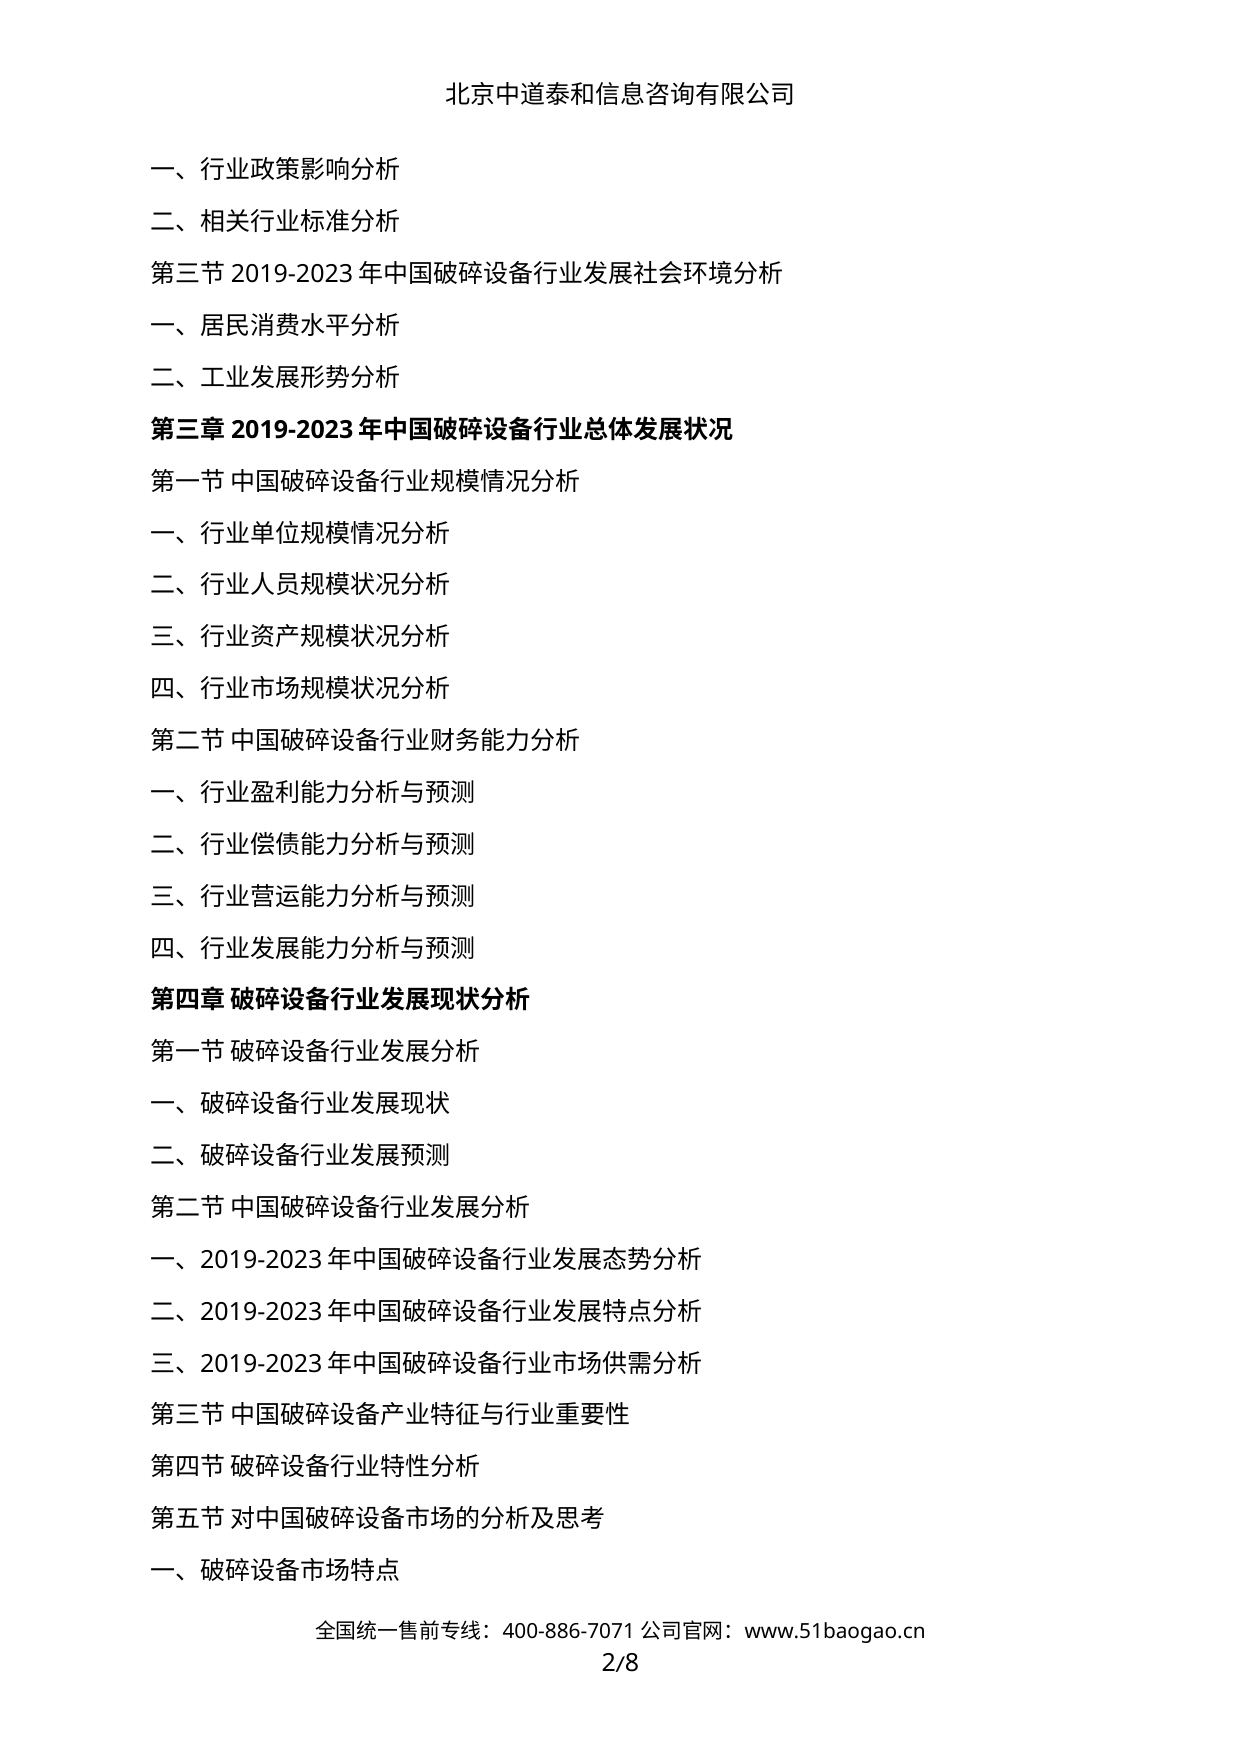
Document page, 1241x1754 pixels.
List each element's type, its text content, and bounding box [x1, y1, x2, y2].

text 一、行业政策影响分析 [150, 150, 1090, 186]
text 二、破碎设备行业发展预测 [150, 1136, 1090, 1172]
text 二、工业发展形势分析 [150, 357, 1090, 394]
text 一、破碎设备行业发展现状 [150, 1084, 1090, 1120]
text 第一节 中国破碎设备行业规模情况分析 [150, 461, 1090, 497]
text 一、行业单位规模情况分析 [150, 513, 1090, 549]
text 第二节 中国破碎设备行业发展分析 [150, 1187, 1090, 1224]
text 三、行业资产规模状况分析 [150, 617, 1090, 653]
text 四、行业市场规模状况分析 [150, 669, 1090, 705]
text 三、行业营运能力分析与预测 [150, 876, 1090, 912]
text 二、相关行业标准分析 [150, 202, 1090, 238]
text 二、行业人员规模状况分析 [150, 565, 1090, 601]
text 四、行业发展能力分析与预测 [150, 928, 1090, 964]
text 二、行业偿债能力分析与预测 [150, 824, 1090, 861]
text 第四章 破碎设备行业发展现状分析 [150, 980, 1090, 1016]
text 一、2019-2023年中国破碎设备行业发展态势分析 [150, 1239, 1090, 1276]
text 第三节 中国破碎设备产业特征与行业重要性 [150, 1395, 1090, 1431]
text 第一节 破碎设备行业发展分析 [150, 1032, 1090, 1068]
text 第二节 中国破碎设备行业财务能力分析 [150, 721, 1090, 757]
text 一、破碎设备市场特点 [150, 1551, 1090, 1587]
text 二、2019-2023年中国破碎设备行业发展特点分析 [150, 1291, 1090, 1327]
text 第五节 对中国破碎设备市场的分析及思考 [150, 1499, 1090, 1535]
text 第四节 破碎设备行业特性分析 [150, 1447, 1090, 1483]
text 三、2019-2023年中国破碎设备行业市场供需分析 [150, 1343, 1090, 1379]
text 一、居民消费水平分析 [150, 306, 1090, 342]
text 第三节 2019-2023年中国破碎设备行业发展社会环境分析 [150, 254, 1090, 290]
text 一、行业盈利能力分析与预测 [150, 772, 1090, 809]
text 第三章 2019-2023年中国破碎设备行业总体发展状况 [150, 409, 1090, 446]
